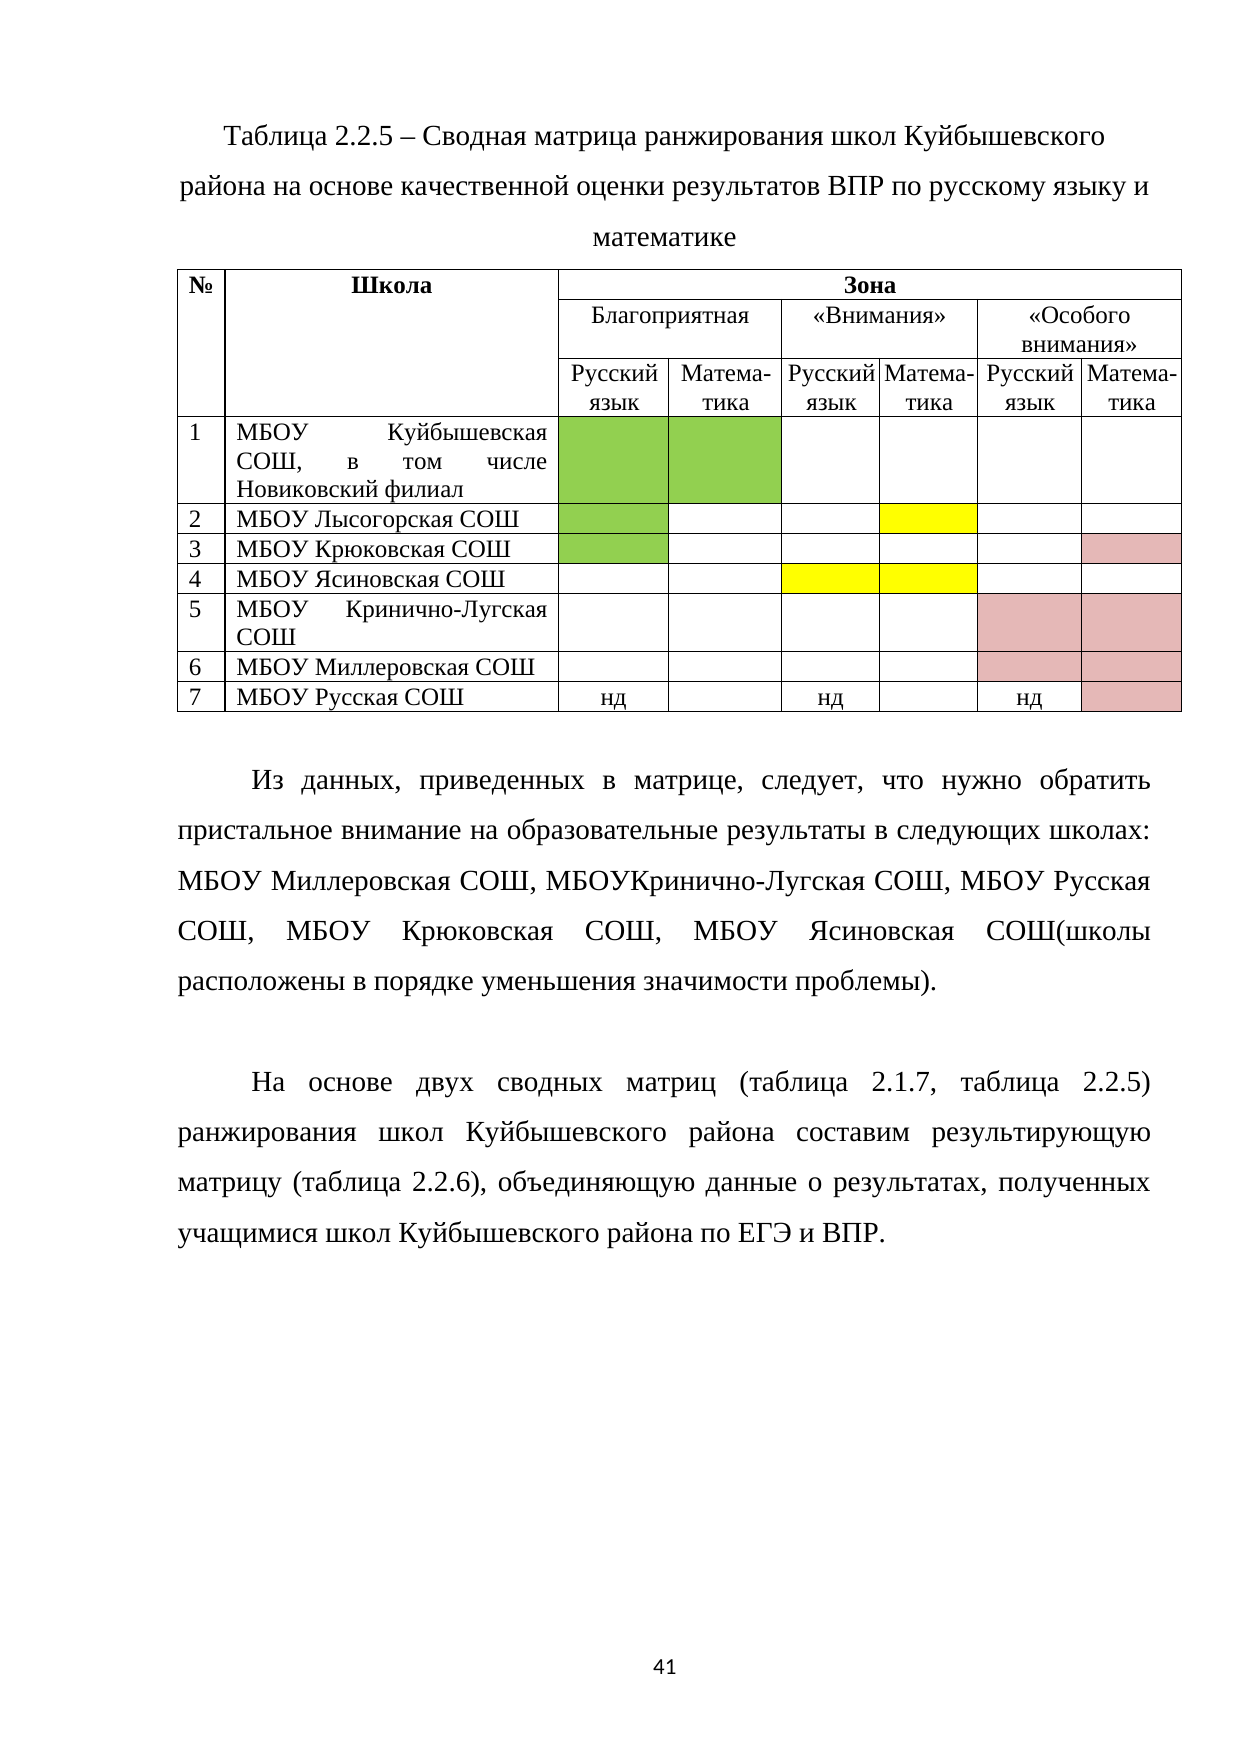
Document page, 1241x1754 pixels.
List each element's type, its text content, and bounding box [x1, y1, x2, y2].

table_cell [559, 417, 668, 503]
table_cell [669, 504, 781, 533]
table_cell [669, 652, 781, 681]
table_cell МБОУ Русская СОШ [226, 682, 558, 711]
table_cell [1082, 534, 1181, 563]
table_cell [880, 534, 977, 563]
table_cell [1082, 564, 1181, 593]
table_cell [782, 594, 879, 651]
table_cell [559, 564, 668, 593]
table_cell [669, 682, 781, 711]
table_cell [782, 417, 879, 503]
table_cell [978, 652, 1081, 681]
table_cell [880, 652, 977, 681]
table_header Школа [226, 270, 558, 416]
table_cell 2 [178, 504, 224, 533]
table_cell 4 [178, 564, 224, 593]
table_cell [1082, 652, 1181, 681]
table_cell [782, 534, 879, 563]
table_cell [880, 594, 977, 651]
table_cell [978, 564, 1081, 593]
table_cell [669, 417, 781, 503]
table_cell [978, 417, 1081, 503]
table_cell [978, 504, 1081, 533]
table_cell [880, 417, 977, 503]
table_cell МБОУ Крюковская СОШ [226, 534, 558, 563]
table_cell [880, 682, 977, 711]
table_cell [978, 594, 1081, 651]
table_cell [559, 534, 668, 563]
table_cell Русский язык [559, 359, 668, 416]
table_cell [1082, 682, 1181, 711]
table_cell МБОУ Кринично-Лугская СОШ [226, 594, 558, 651]
table_header Зона [559, 270, 1181, 299]
table_cell МБОУ Миллеровская СОШ [226, 652, 558, 681]
text Таблица 2.2.5 – Сводная матрица ранжирования школ Куйбышевского района на основе качественной оценки результатов ВПР по русскому языку и математике [177, 118, 1152, 252]
table_cell [1082, 594, 1181, 651]
table_header № [178, 270, 224, 416]
table_cell МБОУ Лысогорская СОШ [226, 504, 558, 533]
table_cell [559, 594, 668, 651]
table_cell [880, 504, 977, 533]
text Из данных, приведенных в матрице, следует, что нужно обратить пристальное внимание на образовательные результаты в следующих школах: МБОУ Миллеровская СОШ, МБОУКринично-Лугская СОШ, МБОУ Русская СОШ, МБОУ Крюковская СОШ, МБОУ Ясиновская СОШ(школы расположены в порядке уменьшения значимости проблемы). [177, 762, 1152, 997]
table_cell [559, 504, 668, 533]
table_cell [1082, 417, 1181, 503]
table_cell 3 [178, 534, 224, 563]
table_cell [782, 652, 879, 681]
table_cell [1082, 504, 1181, 533]
table_cell Благоприятная [559, 300, 781, 357]
table_cell 1 [178, 417, 224, 503]
table_cell нд [782, 682, 879, 711]
table_cell МБОУ Ясиновская СОШ [226, 564, 558, 593]
table_cell 6 [178, 652, 224, 681]
table_cell [978, 534, 1081, 563]
table_cell [782, 504, 879, 533]
table_cell Русский язык [782, 359, 879, 416]
table_cell [782, 564, 879, 593]
table_cell [669, 594, 781, 651]
table_cell [669, 564, 781, 593]
text На основе двух сводных матриц (таблица 2.1.7, таблица 2.2.5) ранжирования школ Куйбышевского района составим результирующую матрицу (таблица 2.2.6), объединяющую данные о результатах, полученных учащимися школ Куйбышевского района по ЕГЭ и ВПР. [177, 1064, 1152, 1248]
table_cell [669, 534, 781, 563]
table_cell «Внимания» [782, 300, 977, 357]
table_cell Русский язык [978, 359, 1081, 416]
table_cell Матема-тика [1082, 359, 1181, 416]
table_cell [880, 564, 977, 593]
table_cell «Особого внимания» [978, 300, 1181, 357]
table_cell Матема-тика [880, 359, 977, 416]
table_cell [559, 652, 668, 681]
table_cell 5 [178, 594, 224, 651]
table_cell Матема-тика [669, 359, 781, 416]
table_cell 7 [178, 682, 224, 711]
table_cell нд [559, 682, 668, 711]
table_cell МБОУ Куйбышевская СОШ, в том числе Новиковский филиал [226, 417, 558, 503]
table_cell нд [978, 682, 1081, 711]
